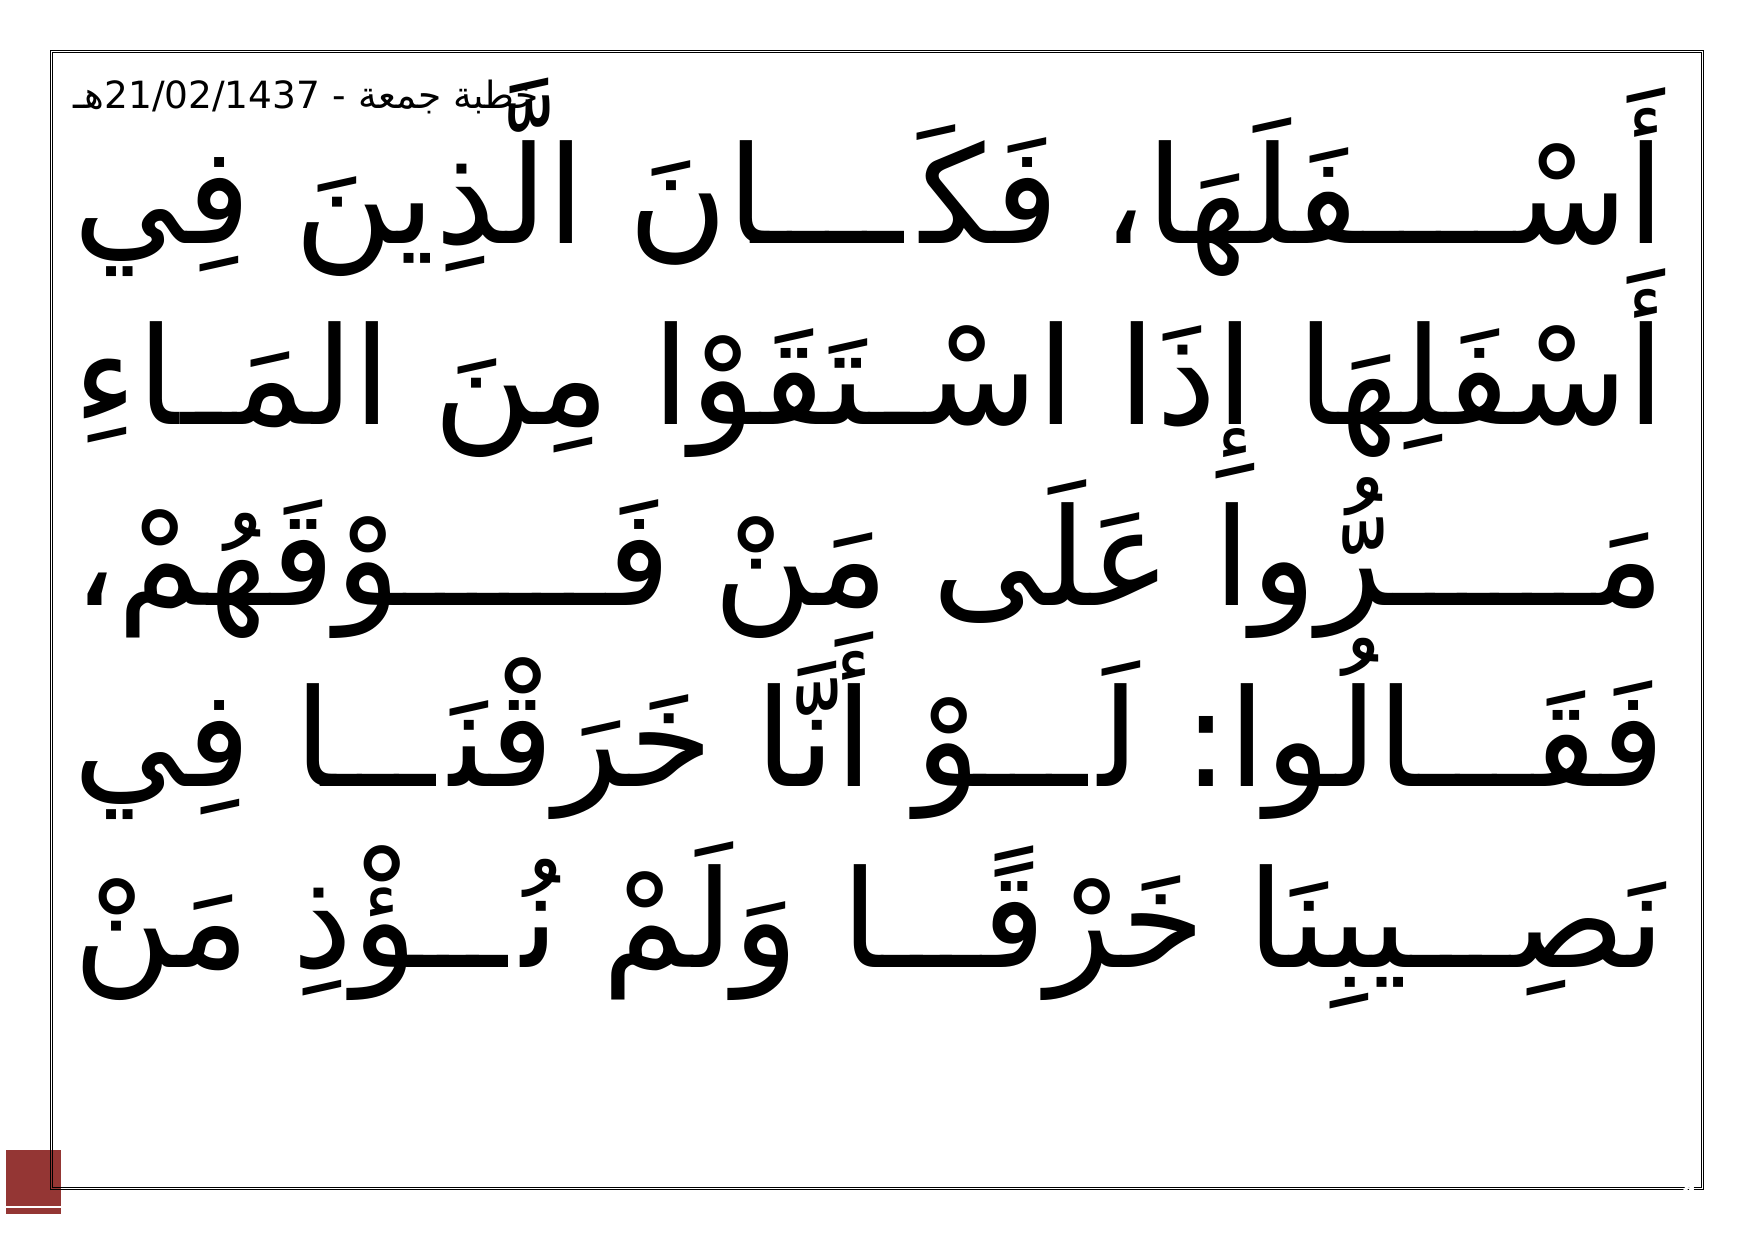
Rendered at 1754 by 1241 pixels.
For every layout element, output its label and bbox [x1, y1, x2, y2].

text [74, 117, 1665, 999]
